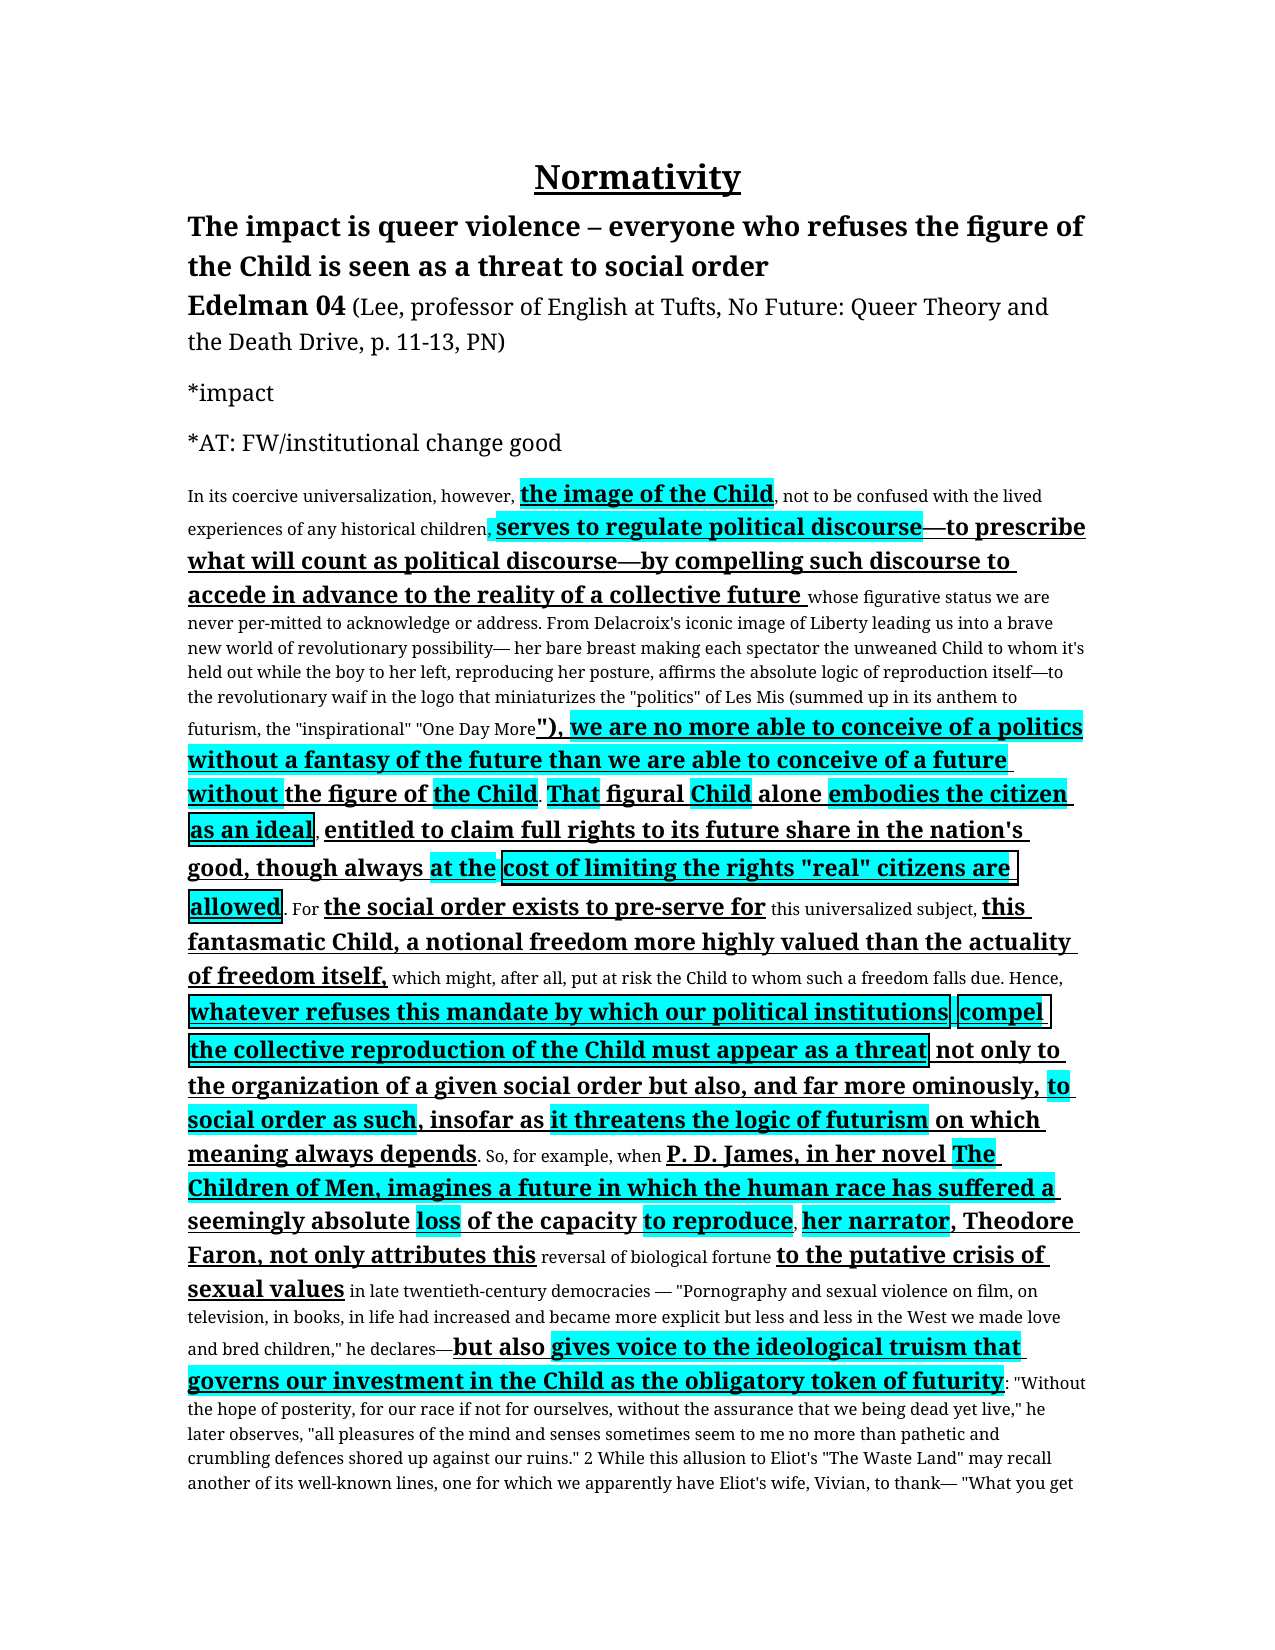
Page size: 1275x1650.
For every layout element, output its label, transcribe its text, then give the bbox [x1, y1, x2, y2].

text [187, 477, 1087, 1494]
text *AT: FW/institutional change good [187, 427, 1087, 458]
subtitle Normativity [187, 154, 1087, 199]
subtitle The impact is queer violence – everyone who refuses the figure of the Child is seen as a threat to social order [187, 207, 1087, 284]
text Edelman 04 (Lee, professor of English at Tufts, No Future: Queer Theory and the Death Drive, p. 11-13, PN) [187, 287, 1087, 357]
text *impact [187, 377, 1087, 408]
